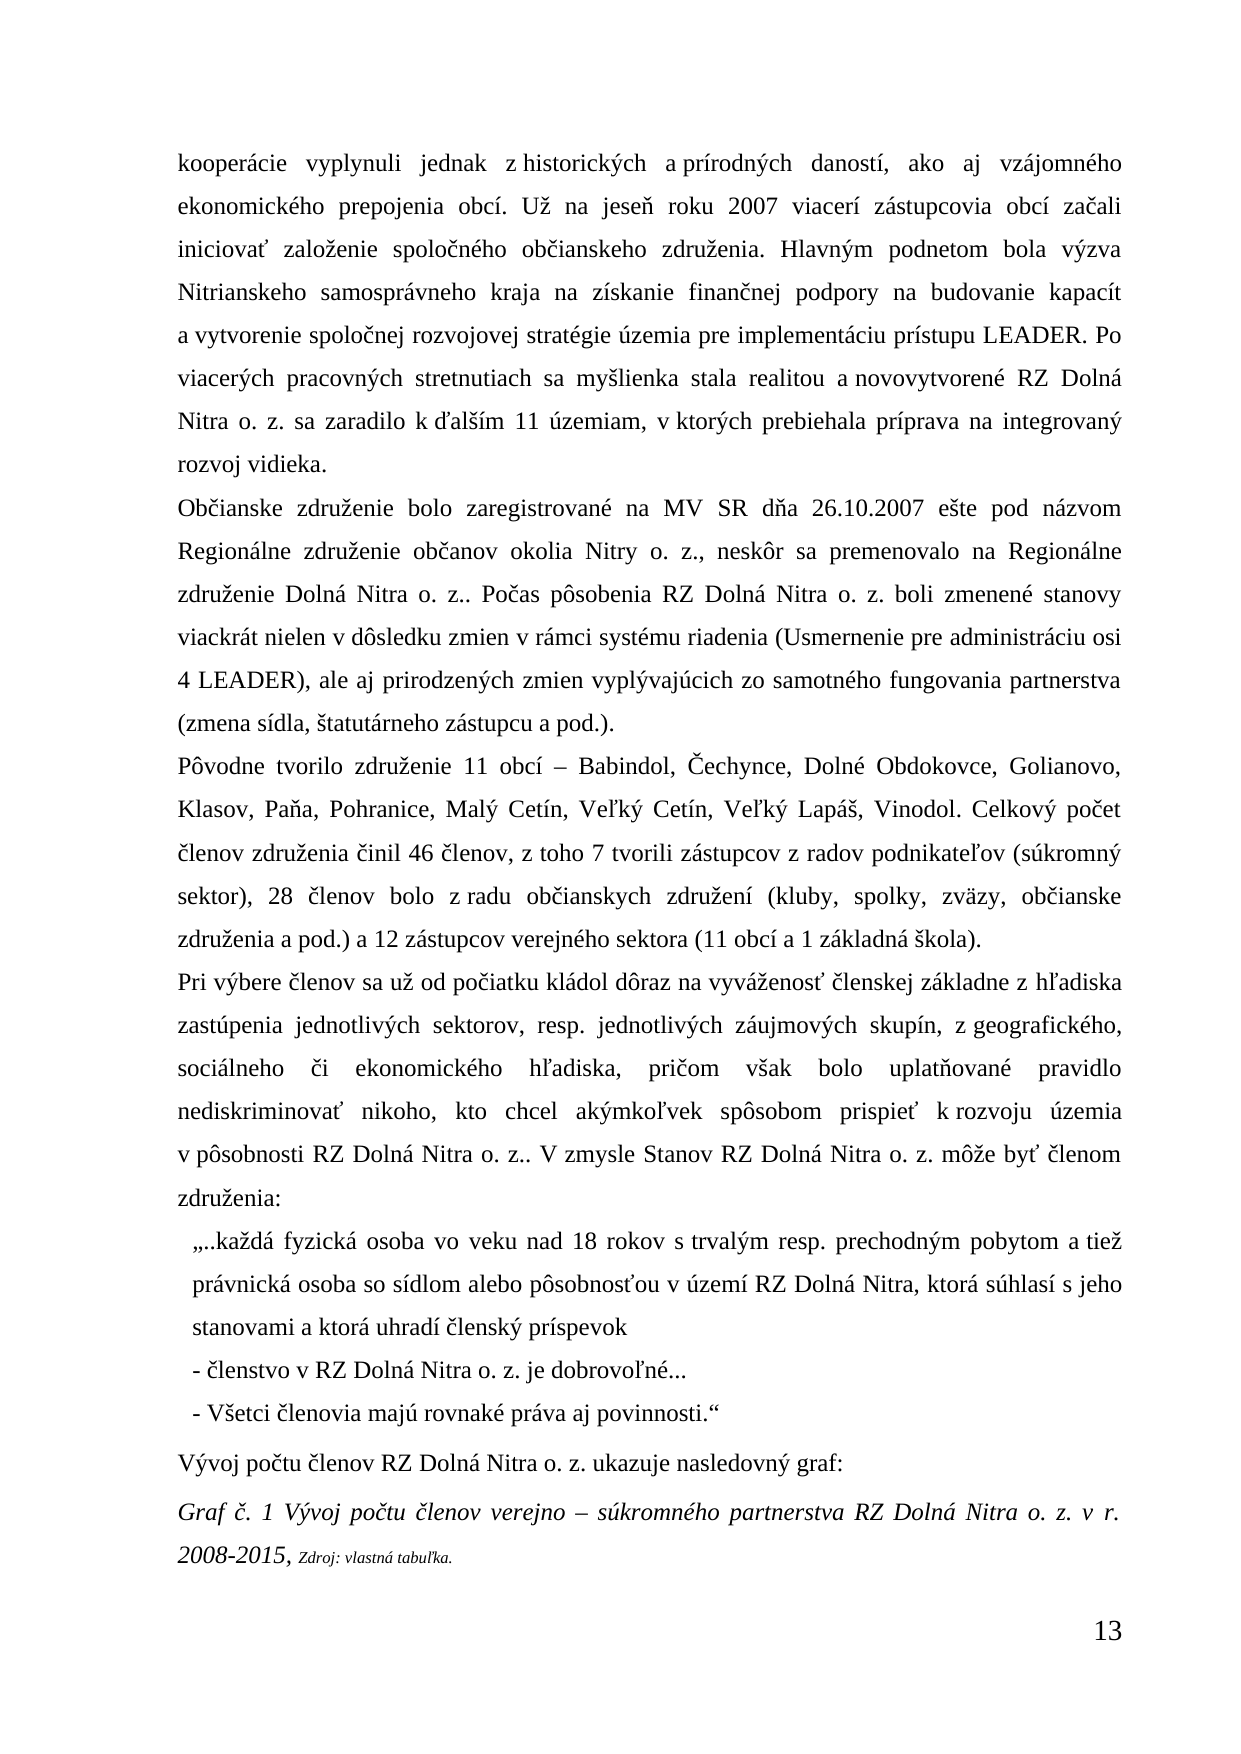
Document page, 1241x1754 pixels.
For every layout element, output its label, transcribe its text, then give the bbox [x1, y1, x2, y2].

text - členstvo v RZ Dolná Nitra o. z. je dobrovoľné... [192, 1355, 1122, 1384]
text Pôvodne tvorilo združenie 11 obcí – Babindol, Čechynce, Dolné Obdokovce, Golianovo, Klasov, Paňa, Pohranice, Malý Cetín, Veľký Cetín, Veľký Lapáš, Vinodol. Celkový počet členov združenia činil 46 členov, z toho 7 tvorili zástupcov z radov podnikateľov (súkromný sektor), 28 členov bolo z radu občianskych združení (kluby, spolky, zväzy, občianske združenia a pod.) a 12 zástupcov verejného sektora (11 obcí a 1 základná škola). [177, 751, 1122, 953]
text Občianske združenie bolo zaregistrované na MV SR dňa 26.10.2007 ešte pod názvom Regionálne združenie občanov okolia Nitry o. z., neskôr sa premenovalo na Regionálne združenie Dolná Nitra o. z.. Počas pôsobenia RZ Dolná Nitra o. z. boli zmenené stanovy viackrát nielen v dôsledku zmien v rámci systému riadenia (Usmernenie pre administráciu osi 4 LEADER), ale aj prirodzených zmien vyplývajúcich zo samotného fungovania partnerstva (zmena sídla, štatutárneho zástupcu a pod.). [177, 493, 1122, 737]
text - Všetci členovia majú rovnaké práva aj povinnosti.“ [192, 1398, 1122, 1427]
text Pri výbere členov sa už od počiatku kládol dôraz na vyváženosť členskej základne z hľadiska zastúpenia jednotlivých sektorov, resp. jednotlivých záujmových skupín, z geografického, sociálneho či ekonomického hľadiska, pričom však bolo uplatňované pravidlo nediskriminovať nikoho, kto chcel akýmkoľvek spôsobom prispieť k rozvoju územia v pôsobnosti RZ Dolná Nitra o. z.. V zmysle Stanov RZ Dolná Nitra o. z. môže byť členom združenia: [177, 967, 1122, 1211]
text Graf č. 1 Vývoj počtu členov verejno – súkromného partnerstva RZ Dolná Nitra o. z. v r. 2008-2015, Zdroj: vlastná tabuľka. [177, 1497, 1122, 1569]
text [177, 148, 1122, 478]
text „..každá fyzická osoba vo veku nad 18 rokov s trvalým resp. prechodným pobytom a tiež právnická osoba so sídlom alebo pôsobnosťou v území RZ Dolná Nitra, ktorá súhlasí s jeho stanovami a ktorá uhradí členský príspevok [192, 1226, 1122, 1341]
text Vývoj počtu členov RZ Dolná Nitra o. z. ukazuje nasledovný graf: [177, 1448, 1122, 1476]
